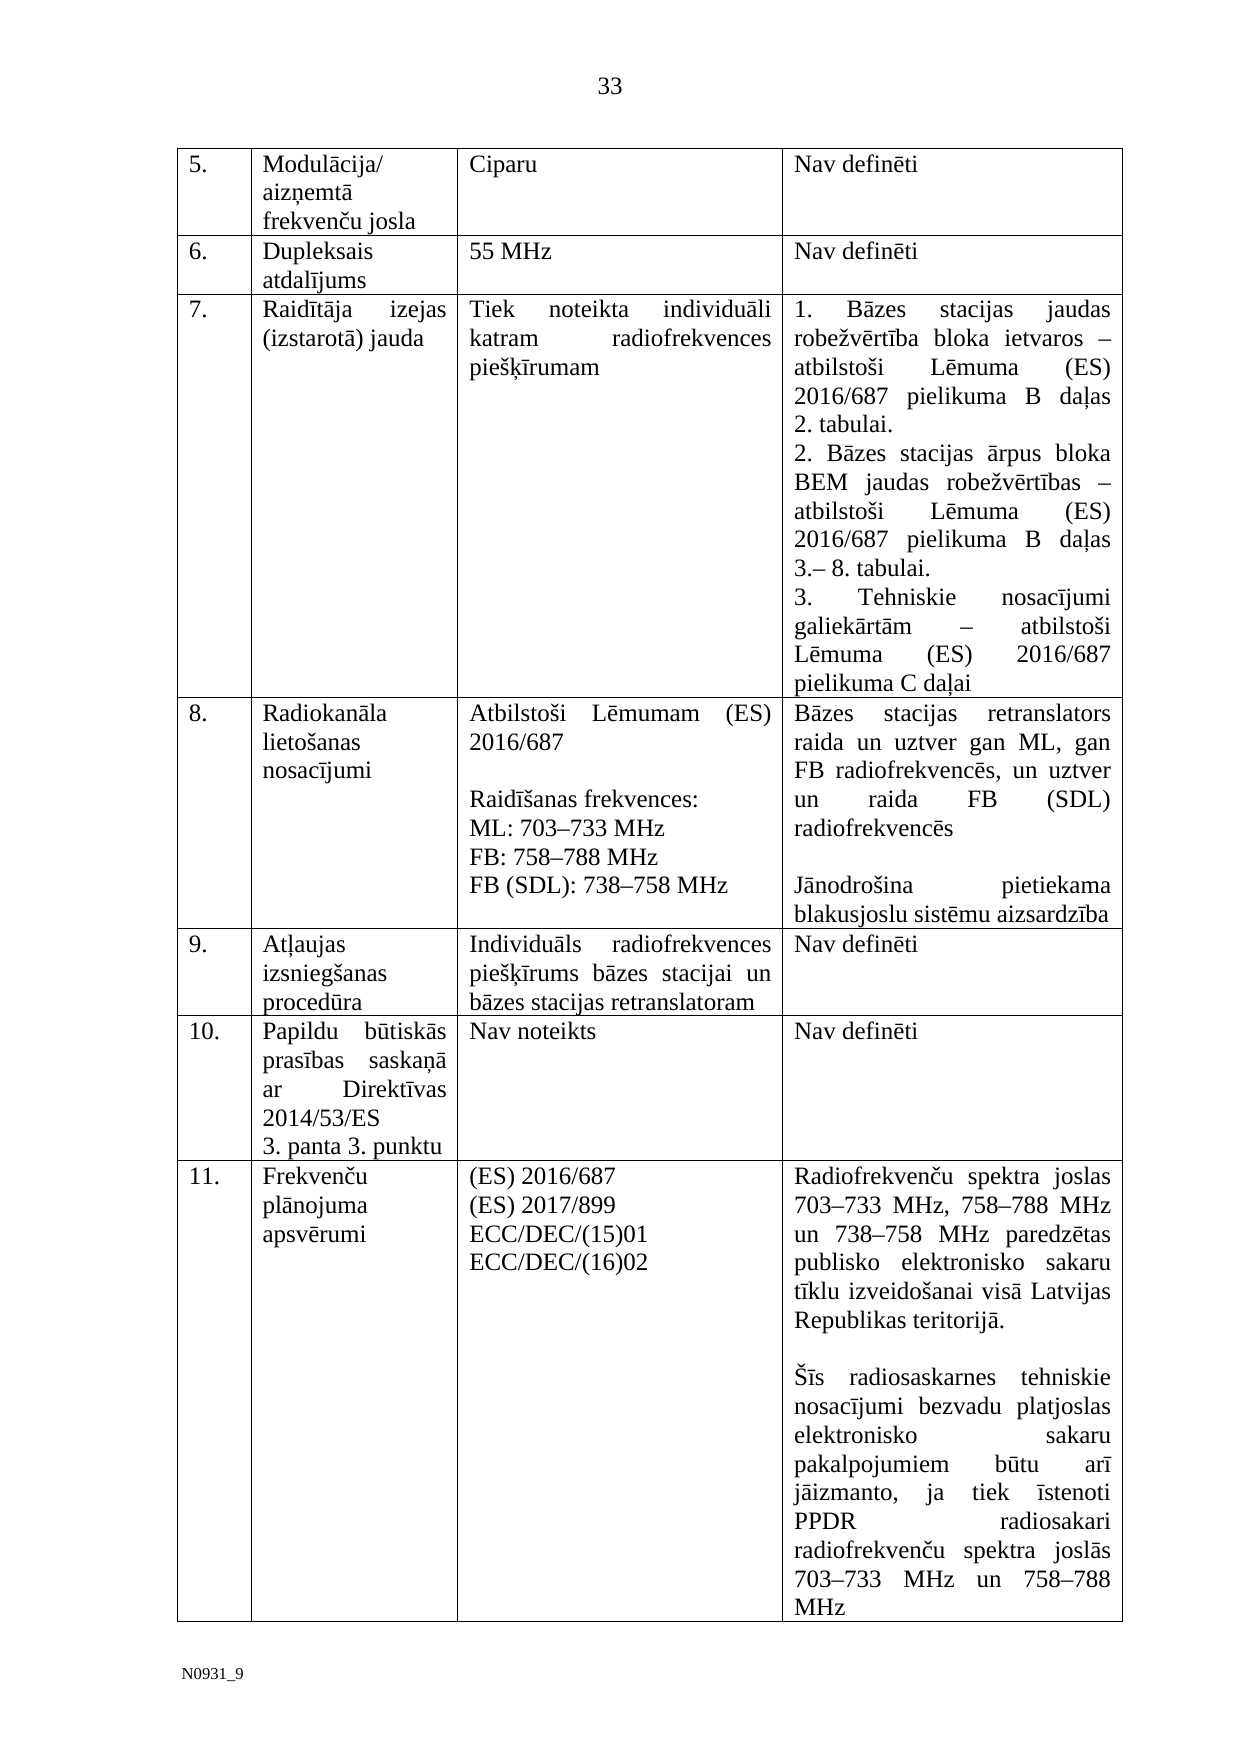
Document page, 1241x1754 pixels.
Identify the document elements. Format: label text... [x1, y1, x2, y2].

table_cell Nav definēti [783, 1016, 1122, 1160]
table_cell Nav noteikts [458, 1016, 782, 1160]
table_cell Individuāls radiofrekvences piešķīrums bāzes stacijai un bāzes stacijas retranslatoram [458, 929, 782, 1015]
table_cell 11. [178, 1161, 251, 1621]
table_cell Nav definēti [783, 149, 1122, 235]
table_cell (ES) 2016/687 (ES) 2017/899 ECC/DEC/(15)01 ECC/DEC/(16)02 [458, 1161, 782, 1621]
table_cell 10. [178, 1016, 251, 1160]
table_cell 8. [178, 698, 251, 928]
table_cell Ciparu [458, 149, 782, 235]
table_cell Atļaujas izsniegšanas procedūra [252, 929, 457, 1015]
table_cell 6. [178, 236, 251, 293]
table_cell 5. [178, 149, 251, 235]
table_cell 9. [178, 929, 251, 1015]
table_cell Modulācija/ aizņemtā frekvenču josla [252, 149, 457, 235]
table_cell Papildu būtiskās prasības saskaņā ar Direktīvas 2014/53/ES 3. panta 3. punktu [252, 1016, 457, 1160]
table_cell Radiokanāla lietošanas nosacījumi [252, 698, 457, 928]
table_cell 55 MHz [458, 236, 782, 293]
table_cell 1. Bāzes stacijas jaudas robežvērtība bloka ietvaros – atbilstoši Lēmuma (ES) 2016/687 pielikuma B daļas 2. tabulai. 2. Bāzes stacijas ārpus bloka BEM jaudas robežvērtības – atbilstoši Lēmuma (ES) 2016/687 pielikuma B daļas 3.– 8. tabulai. 3. Tehniskie nosacījumi galiekārtām – atbilstoši Lēmuma (ES) 2016/687 pielikuma C daļai [783, 295, 1122, 697]
table_cell Nav definēti [783, 236, 1122, 293]
table_cell Bāzes stacijas retranslators raida un uztver gan ML, gan FB radiofrekvencēs, un uztver un raida FB (SDL) radiofrekvencēs Jānodrošina pietiekama blakusjoslu sistēmu aizsardzība [783, 698, 1122, 928]
table_cell Raidītāja izejas (izstarotā) jauda [252, 295, 457, 697]
table_cell Radiofrekvenču spektra joslas 703–733 MHz, 758–788 MHz un 738–758 MHz paredzētas publisko elektronisko sakaru tīklu izveidošanai visā Latvijas Republikas teritorijā. Šīs radiosaskarnes tehniskie nosacījumi bezvadu platjoslas elektronisko sakaru pakalpojumiem būtu arī jāizmanto, ja tiek īstenoti PPDR radiosakari radiofrekvenču spektra joslās 703–733 MHz un 758–788 MHz [783, 1161, 1122, 1621]
table_cell Atbilstoši Lēmumam (ES) 2016/687 Raidīšanas frekvences: ML: 703–733 MHz FB: 758–788 MHz FB (SDL): 738–758 MHz [458, 698, 782, 928]
table_cell 7. [178, 295, 251, 697]
table_cell Tiek noteikta individuāli katram radiofrekvences piešķīrumam [458, 295, 782, 697]
table_cell Nav definēti [783, 929, 1122, 1015]
table_cell Frekvenču plānojuma apsvērumi [252, 1161, 457, 1621]
table_cell Dupleksais atdalījums [252, 236, 457, 293]
